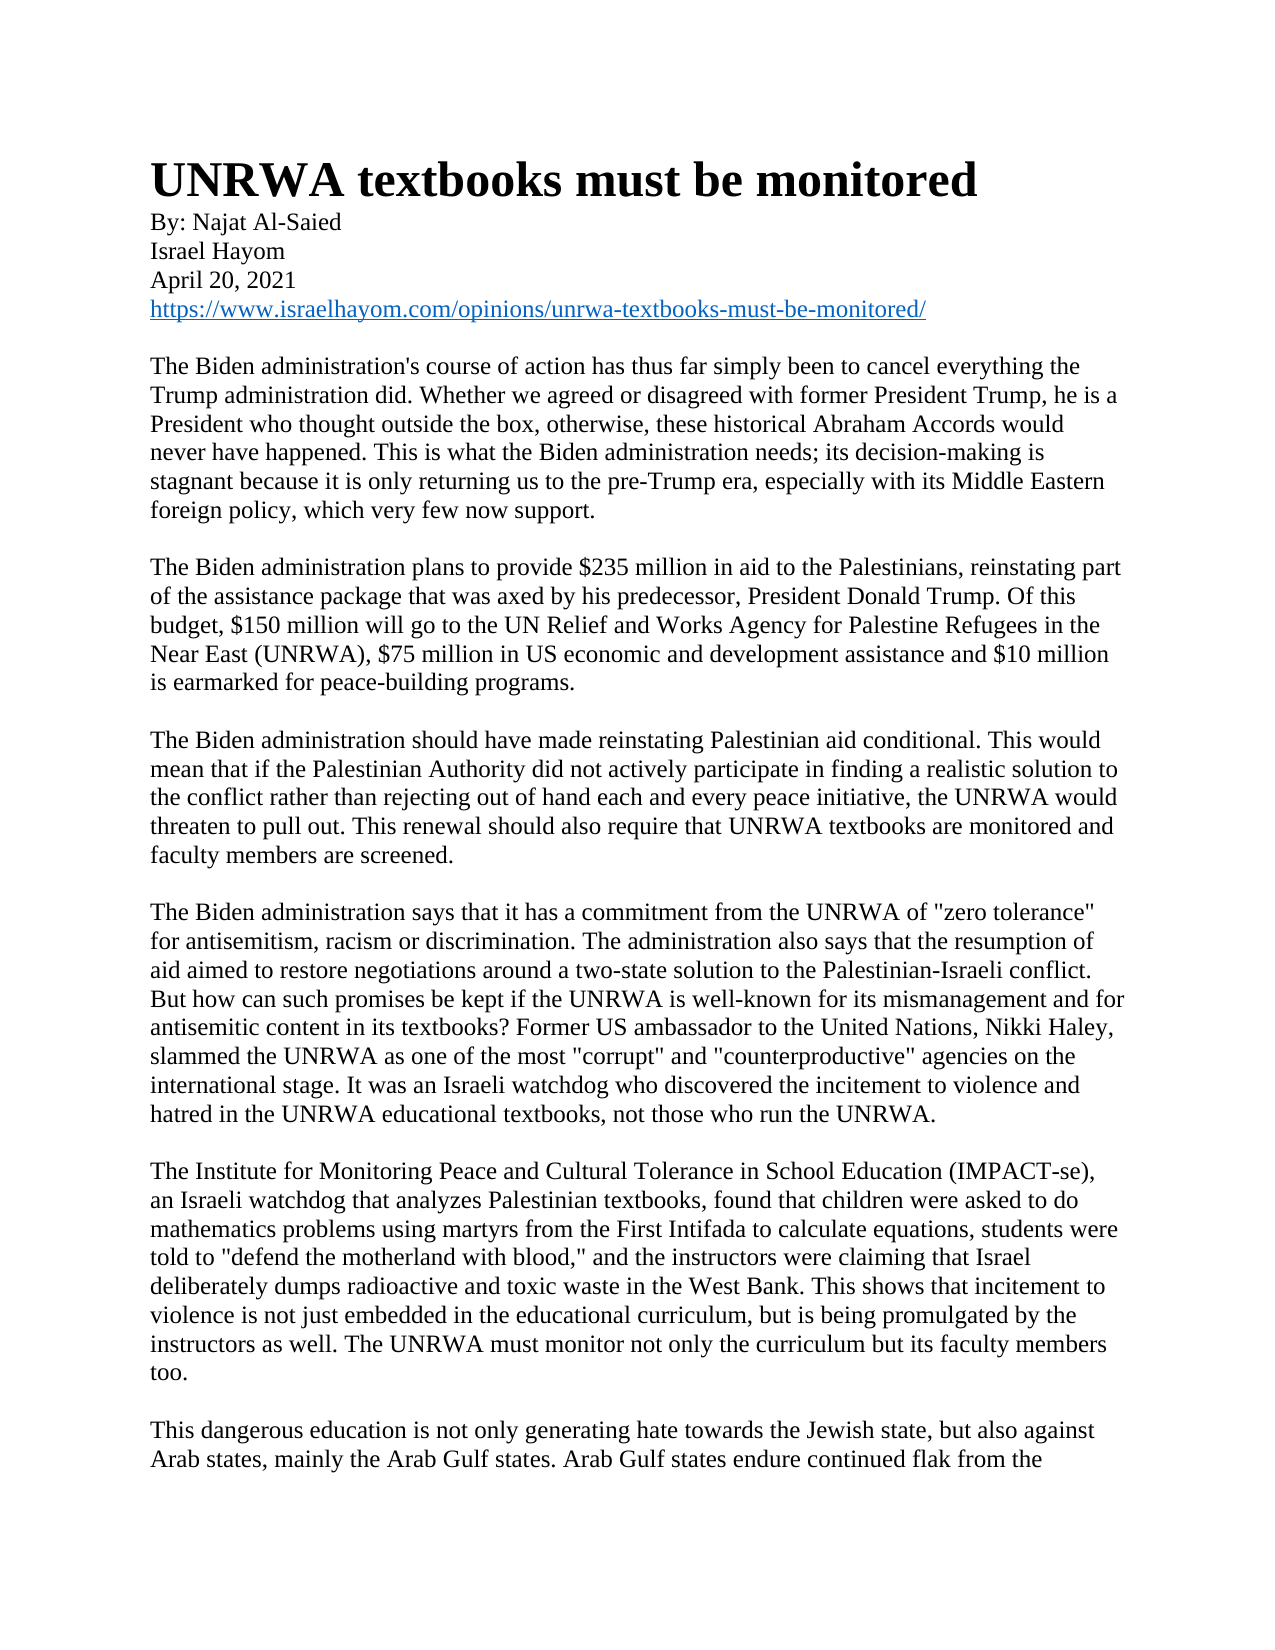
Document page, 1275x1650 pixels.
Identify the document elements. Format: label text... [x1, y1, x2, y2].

text UNRWA textbooks must be monitored [150, 150, 1125, 207]
text The Biden administration's course of action has thus far simply been to cancel everything the Trump administration did. Whether we agreed or disagreed with former President Trump, he is a President who thought outside the box, otherwise, these historical Abraham Accords would never have happened. This is what the Biden administration needs; its decision-making is stagnant because it is only returning us to the pre-Trump era, especially with its Middle Eastern foreign policy, which very few now support. [150, 351, 1125, 524]
text The Institute for Monitoring Peace and Cultural Tolerance in School Education (IMPACT-se), an Israeli watchdog that analyzes Palestinian textbooks, found that children were asked to do mathematics problems using martyrs from the First Intifada to calculate equations, students were told to "defend the motherland with blood," and the instructors were claiming that Israel deliberately dumps radioactive and toxic waste in the West Bank. This shows that incitement to violence is not just embedded in the educational curriculum, but is being promulgated by the instructors as well. The UNRWA must monitor not only the curriculum but its faculty members too. [150, 1156, 1125, 1386]
text The Biden administration plans to provide $235 million in aid to the Palestinians, reinstating part of the assistance package that was axed by his predecessor, President Donald Trump. Of this budget, $150 million will go to the UN Relief and Works Agency for Palestine Refugees in the Near East (UNRWA), $75 million in US economic and development assistance and $10 million is earmarked for peace-building programs. [150, 552, 1125, 696]
text https://www.israelhayom.com/opinions/unrwa-textbooks-must-be-monitored/ [150, 294, 1125, 322]
text April 20, 2021 [150, 265, 1125, 294]
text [150, 1415, 1125, 1472]
text By: Najat Al-Saied [150, 207, 1125, 236]
text Israel Hayom [150, 236, 1125, 265]
text The Biden administration says that it has a commitment from the UNRWA of "zero tolerance" for antisemitism, racism or discrimination. The administration also says that the resumption of aid aimed to restore negotiations around a two-state solution to the Palestinian-Israeli conflict. But how can such promises be kept if the UNRWA is well-known for its mismanagement and for antisemitic content in its textbooks? Former US ambassador to the United Nations, Nikki Haley, slammed the UNRWA as one of the most "corrupt" and "counterproductive" agencies on the international stage. It was an Israeli watchdog who discovered the incitement to violence and hatred in the UNRWA educational textbooks, not those who run the UNRWA. [150, 897, 1125, 1127]
text The Biden administration should have made reinstating Palestinian aid conditional. This would mean that if the Palestinian Authority did not actively participate in finding a realistic solution to the conflict rather than rejecting out of hand each and every peace initiative, the UNRWA would threaten to pull out. This renewal should also require that UNRWA textbooks are monitored and faculty members are screened. [150, 725, 1125, 869]
